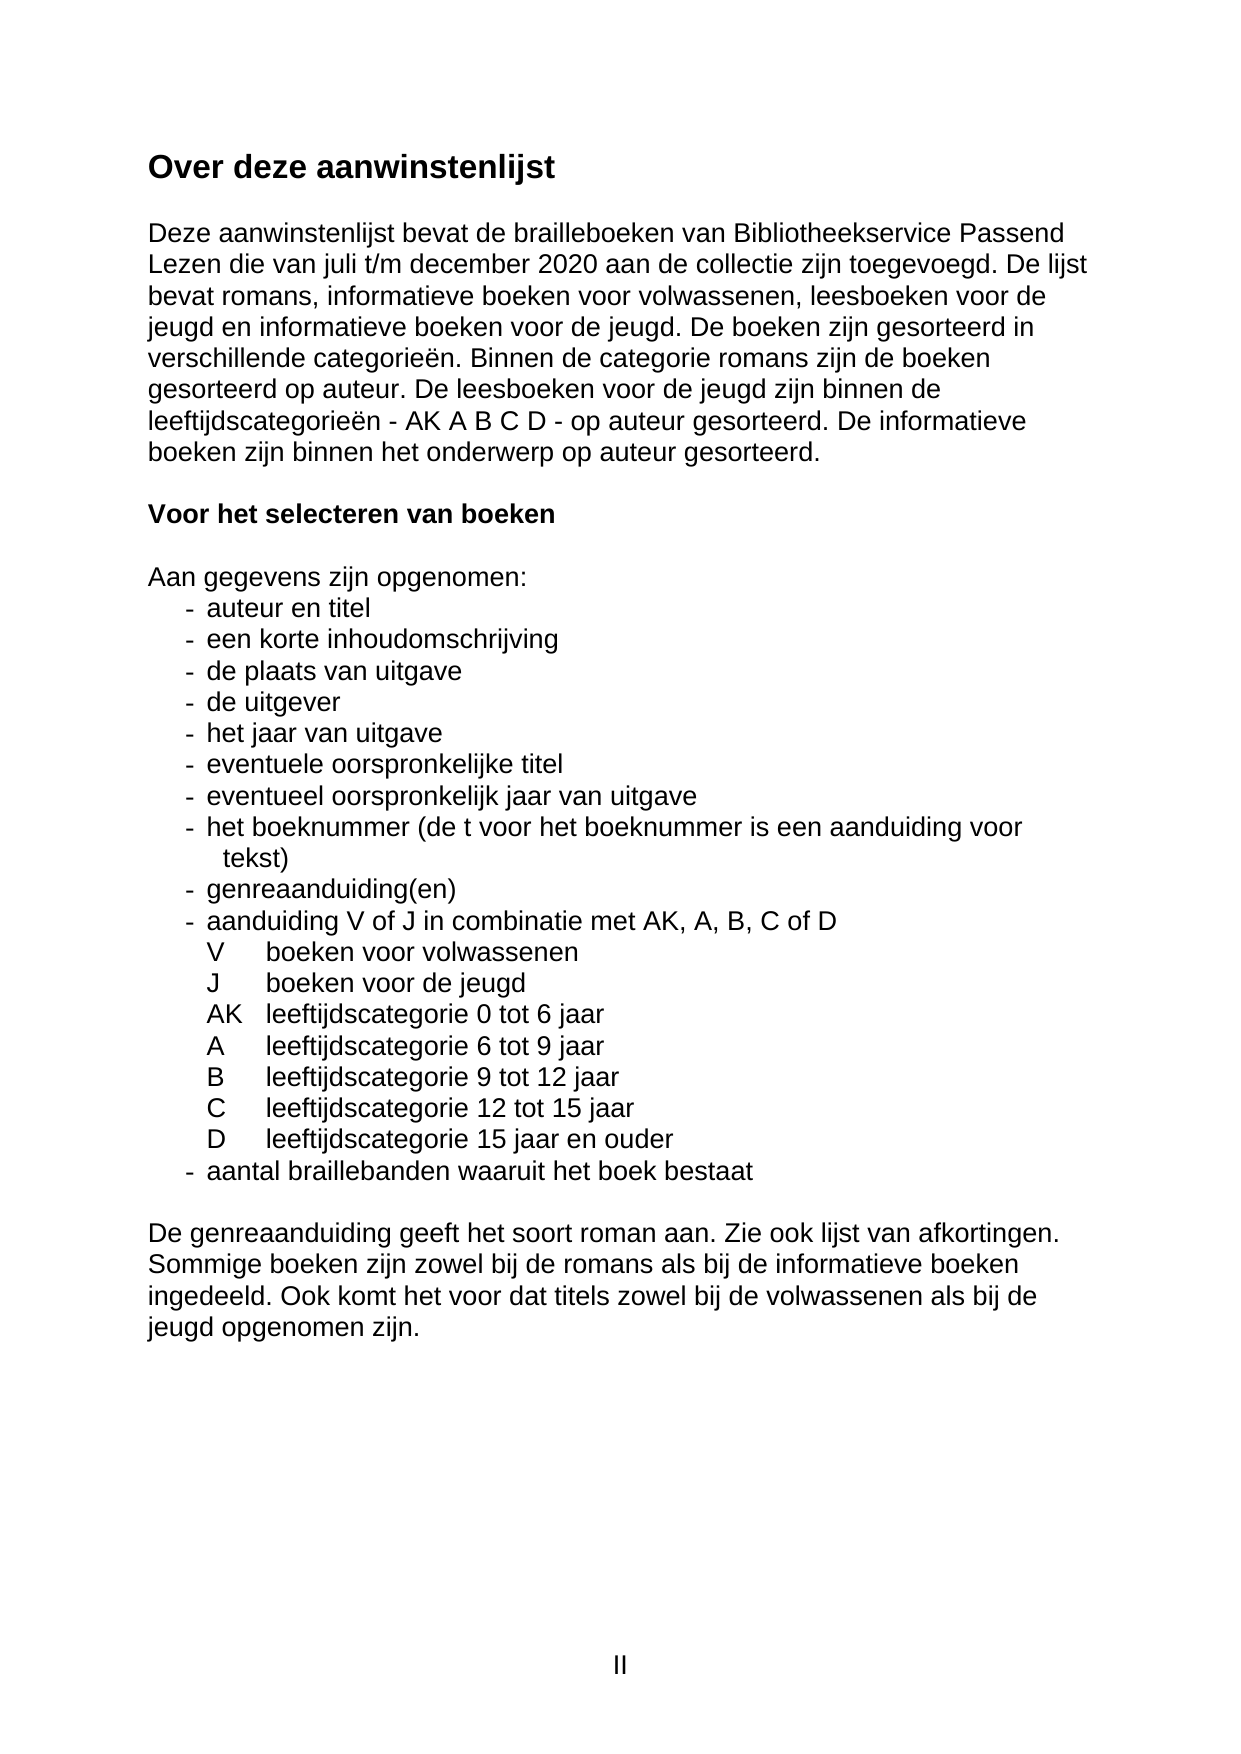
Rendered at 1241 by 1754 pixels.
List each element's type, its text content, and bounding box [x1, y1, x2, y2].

text J boeken voor de jeugd [148, 967, 1093, 998]
list het boeknummer (de t voor het boeknummer is een aanduiding voor tekst) [185, 811, 1093, 873]
list de plaats van uitgave [185, 655, 1093, 686]
list genreaanduiding(en) [185, 873, 1093, 905]
list aantal braillebanden waaruit het boek bestaat [185, 1155, 1093, 1186]
text B leeftijdscategorie 9 tot 12 jaar [148, 1061, 1093, 1092]
list aanduiding V of J in combinatie met AK, A, B, C of D [185, 905, 1093, 936]
text C leeftijdscategorie 12 tot 15 jaar [148, 1092, 1093, 1123]
text V boeken voor volwassenen [148, 936, 1093, 967]
text De genreaanduiding geeft het soort roman aan. Zie ook lijst van afkortingen. [148, 1217, 1093, 1248]
text Voor het selecteren van boeken [148, 498, 1093, 530]
text Sommige boeken zijn zowel bij de romans als bij de informatieve boeken ingedeeld. Ook komt het voor dat titels zowel bij de volwassenen als bij de jeugd opgenomen zijn. [148, 1248, 1093, 1342]
text A leeftijdscategorie 6 tot 9 jaar [148, 1030, 1093, 1061]
text D leeftijdscategorie 15 jaar en ouder [148, 1123, 1093, 1155]
text AK leeftijdscategorie 0 tot 6 jaar [148, 998, 1093, 1030]
list auteur en titel [185, 592, 1093, 623]
text Aan gegevens zijn opgenomen: [148, 561, 1093, 592]
list eventueel oorspronkelijk jaar van uitgave [185, 780, 1093, 811]
list het jaar van uitgave [185, 717, 1093, 748]
list de uitgever [185, 686, 1093, 717]
text Over deze aanwinstenlijst [148, 148, 1093, 186]
list eventuele oorspronkelijke titel [185, 748, 1093, 780]
text Deze aanwinstenlijst bevat de brailleboeken van Bibliotheekservice Passend Lezen die van juli t/m december 2020 aan de collectie zijn toegevoegd. De lijst bevat romans, informatieve boeken voor volwassenen, leesboeken voor de jeugd en informatieve boeken voor de jeugd. De boeken zijn gesorteerd in verschillende categorieën. Binnen de categorie romans zijn de boeken gesorteerd op auteur. De leesboeken voor de jeugd zijn binnen de leeftijdscategorieën - AK A B C D - op auteur gesorteerd. De informatieve boeken zijn binnen het onderwerp op auteur gesorteerd. [148, 217, 1093, 467]
list een korte inhoudomschrijving [185, 623, 1093, 655]
